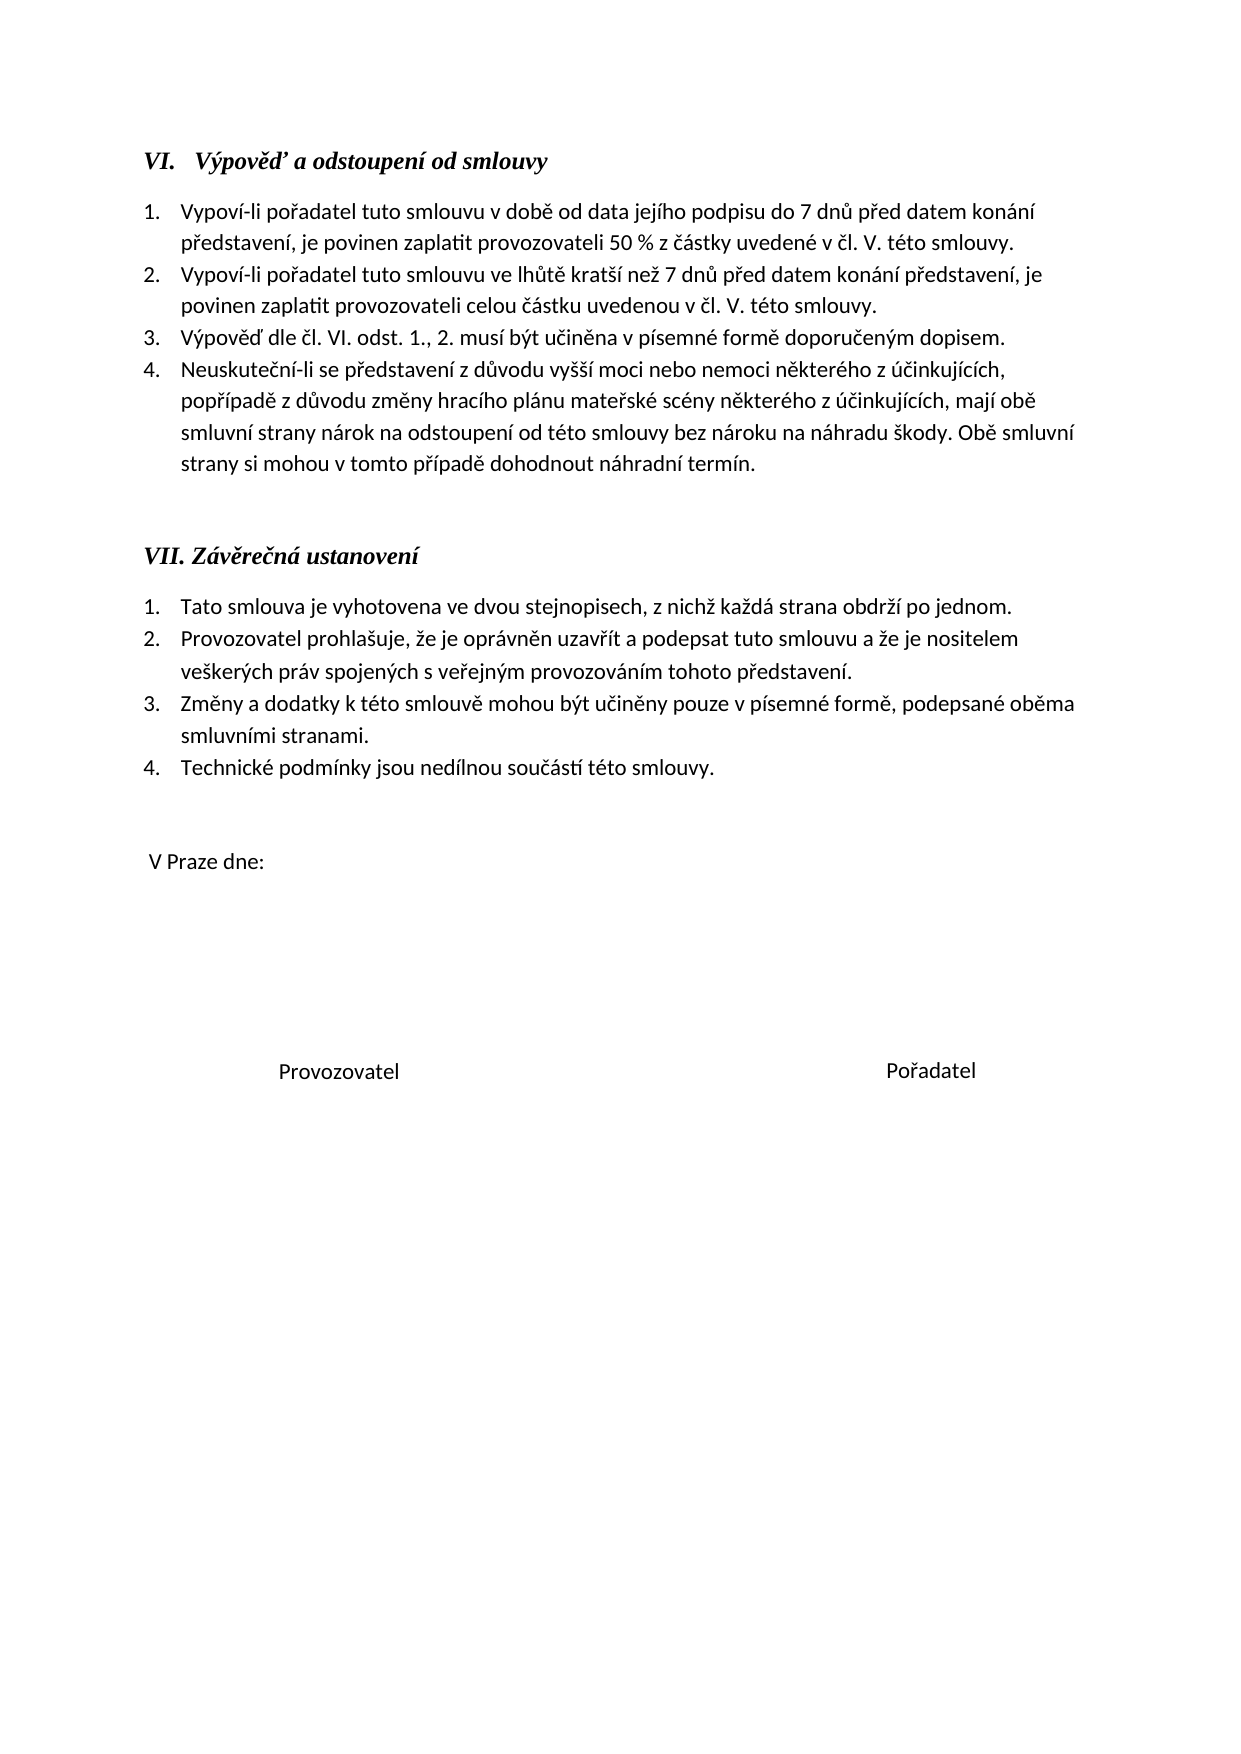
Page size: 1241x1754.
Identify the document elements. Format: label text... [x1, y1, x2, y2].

list Technické podmínky jsou nedílnou součástí této smlouvy. [143, 753, 1093, 781]
list Neuskuteční-li se představení z důvodu vyšší moci nebo nemoci některého z účinkujících, popřípadě z důvodu změny hracího plánu mateřské scény některého z účinkujících, mají obě smluvní strany nárok na odstoupení od této smlouvy bez nároku na náhradu škody. Obě smluvní strany si mohou v tomto případě dohodnout náhradní termín. [143, 355, 1093, 477]
text VII. Závěrečná ustanovení [143, 541, 1093, 570]
list Výpověď dle čl. VI. odst. 1., 2. musí být učiněna v písemné formě doporučeným dopisem. [143, 323, 1093, 351]
list Provozovatel prohlašuje, že je oprávněn uzavřít a podepsat tuto smlouvu a že je nositelem veškerých práv spojených s veřejným provozováním tohoto představení. [143, 624, 1093, 685]
text Pořadatel [143, 1056, 976, 1084]
list Změny a dodatky k této smlouvě mohou být učiněny pouze v písemné formě, podepsané oběma smluvními stranami. [143, 689, 1093, 749]
list Výpověď a odstoupení od smlouvy [143, 146, 1093, 175]
list Tato smlouva je vyhotovena ve dvou stejnopisech, z nichž každá strana obdrží po jednom. [143, 592, 1093, 620]
list Vypoví-li pořadatel tuto smlouvu v době od data jejího podpisu do 7 dnů před datem konání představení, je povinen zaplatit provozovateli 50 % z částky uvedené v čl. V. této smlouvy. [143, 197, 1093, 257]
list Vypoví-li pořadatel tuto smlouvu ve lhůtě kratší než 7 dnů před datem konání představení, je povinen zaplatit provozovateli celou částku uvedenou v čl. V. této smlouvy. [143, 260, 1093, 320]
